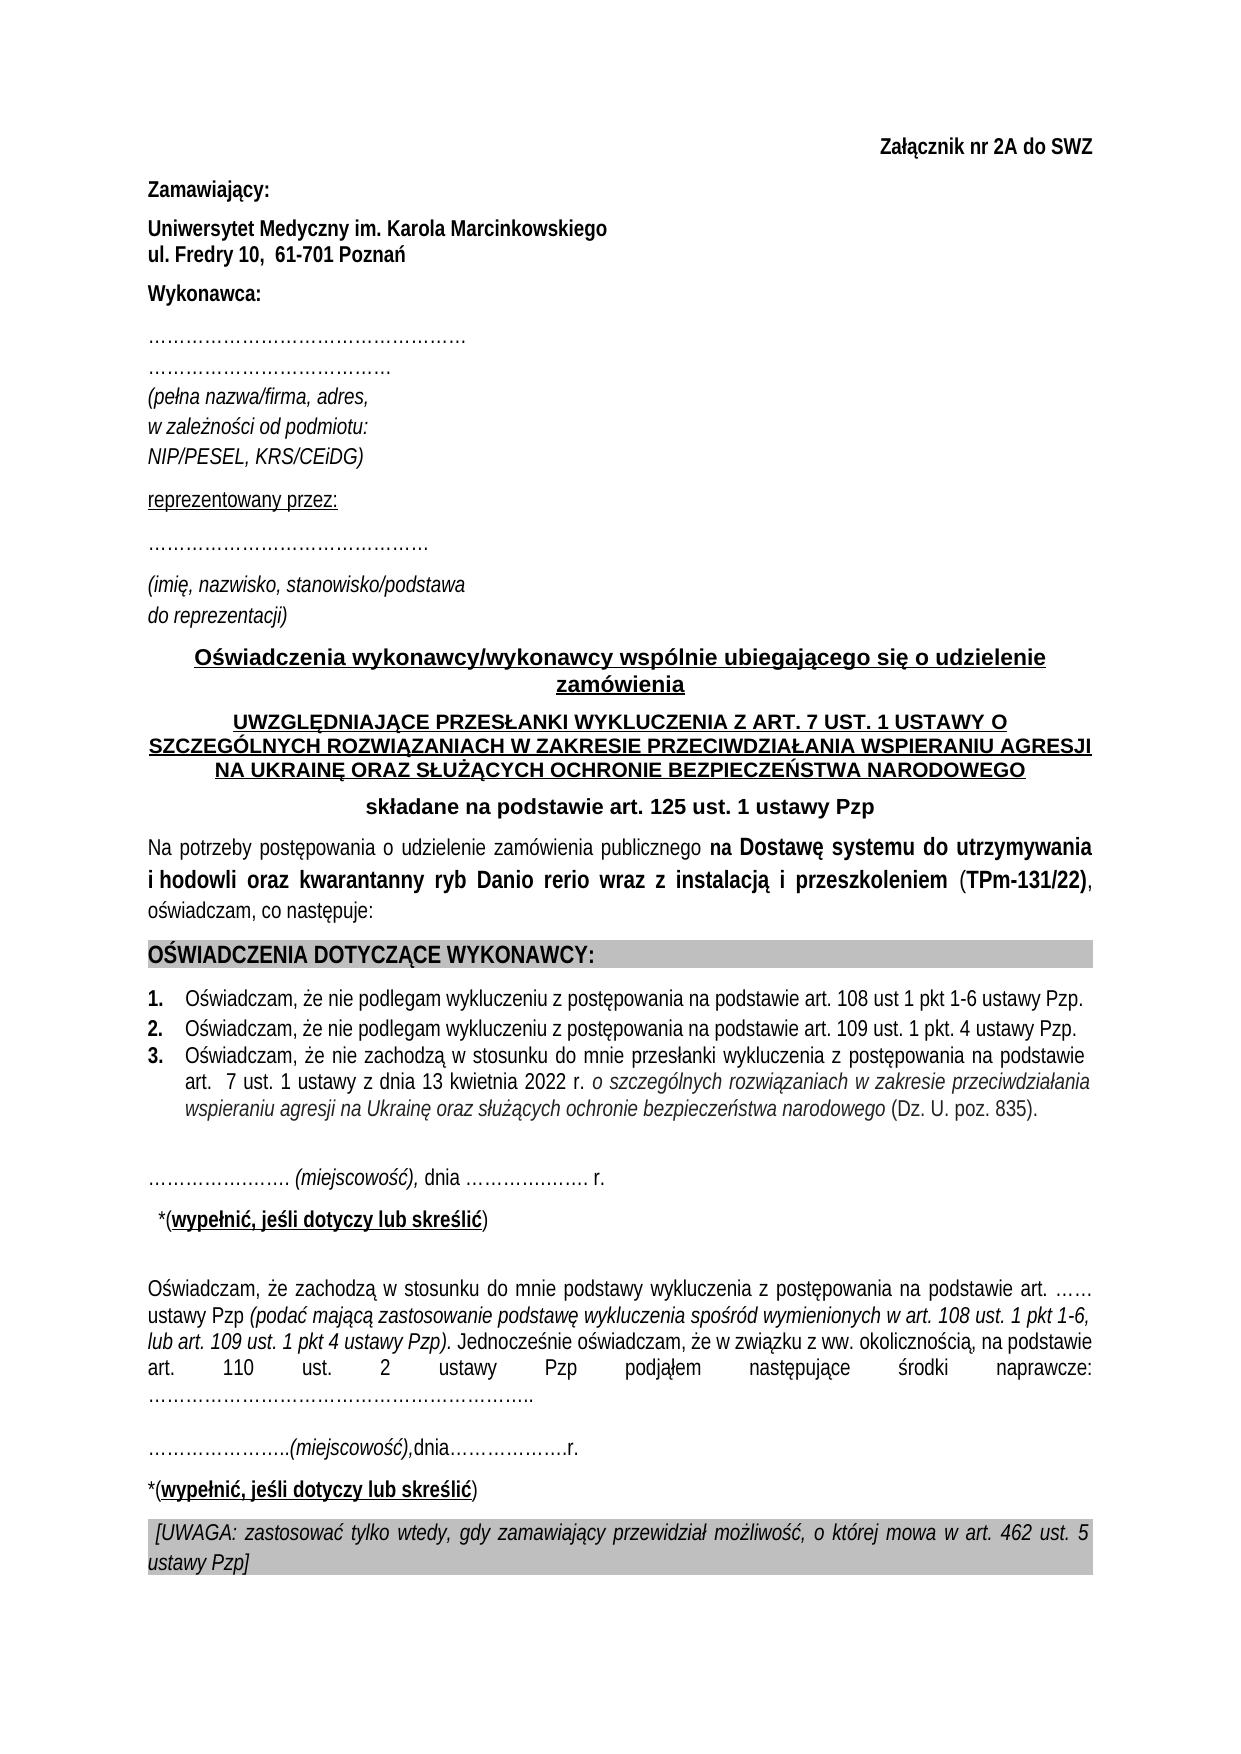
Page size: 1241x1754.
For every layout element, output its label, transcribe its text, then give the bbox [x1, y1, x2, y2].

text *(wypełnić, jeśli dotyczy lub skreślić) [148, 1206, 1093, 1233]
text Załącznik nr 2A do SWZ [148, 133, 1093, 159]
text składane na podstawie art. 125 ust. 1 ustawy Pzp [148, 794, 1093, 819]
text Zamawiający: [148, 176, 1093, 202]
text UWZGLĘDNIAJĄCE PRZESŁANKI WYKLUCZENIA Z ART. 7 UST. 1 USTAWY o szczególnych rozwiązaniach w zakresie przeciwdziałania wspieraniu agresji na Ukrainę oraz służących ochronie bezpieczeństwa narodowego [148, 709, 1093, 781]
list Oświadczam, że nie zachodzą w stosunku do mnie przesłanki wykluczenia z postępowania na podstawie art. 7 ust. 1 ustawy z dnia 13 kwietnia 2022 r. o szczególnych rozwiązaniach w zakresie przeciwdziałania wspieraniu agresji na Ukrainę oraz służących ochronie bezpieczeństwa narodowego (Dz. U. poz. 835). [148, 1042, 1093, 1121]
text ul. Fredry 10, 61-701 Poznań [148, 241, 1093, 267]
text OŚWIADCZENIA DOTYCZĄCE WYKONAWCY: [148, 940, 1093, 968]
list Oświadczam, że nie podlegam wykluczeniu z postępowania na podstawie art. 109 ust. 1 pkt. 4 ustawy Pzp. [147, 1015, 1093, 1042]
text Oświadczenia wykonawcy/wykonawcy wspólnie ubiegającego się o udzielenie zamówienia [148, 644, 1093, 697]
text (imię, nazwisko, stanowisko/podstawa do reprezentacji) [148, 571, 472, 628]
text Oświadczam, że zachodzą w stosunku do mnie podstawy wykluczenia z postępowania na podstawie art. …… ustawy Pzp (podać mającą zastosowanie podstawę wykluczenia spośród wymienionych w art. 108 ust. 1 pkt 1-6, lub art. 109 ust. 1 pkt 4 ustawy Pzp). Jednocześnie oświadczam, że w związku z ww. okolicznością, na podstawie art. 110 ust. 2 ustawy Pzp podjąłem następujące środki naprawcze: …………………………………………………….. [148, 1275, 1093, 1407]
text [UWAGA: zastosować tylko wtedy, gdy zamawiający przewidział możliwość, o której mowa w art. 462 ust. 5 ustawy Pzp] [148, 1519, 1093, 1575]
text Uniwersytet Medyczny im. Karola Marcinkowskiego [148, 214, 1093, 241]
text reprezentowany przez: [148, 486, 1093, 512]
text …………….……. (miejscowość), dnia ………….……. r. [148, 1163, 1093, 1190]
text *(wypełnić, jeśli dotyczy lub skreślić) [148, 1476, 1093, 1502]
text Na potrzeby postępowania o udzielenie zamówienia publicznego na Dostawę systemu do utrzymywania i hodowli oraz kwarantanny ryb Danio rerio wraz z instalacją i przeszkoleniem (TPm-131/22), oświadczam, co następuje: [148, 832, 1093, 923]
list Oświadczam, że nie podlegam wykluczeniu z postępowania na podstawie art. 108 ust 1 pkt 1-6 ustawy Pzp. [148, 985, 1093, 1012]
text ……………………………………………………………………………… (pełna nazwa/firma, adres, w zależności od podmiotu: NIP/PESEL, KRS/CEiDG) [148, 322, 472, 469]
text …………………..(miejscowość),dnia……………….r. [148, 1433, 1093, 1460]
text ……………………………………… [148, 529, 472, 555]
text Wykonawca: [148, 280, 1093, 306]
